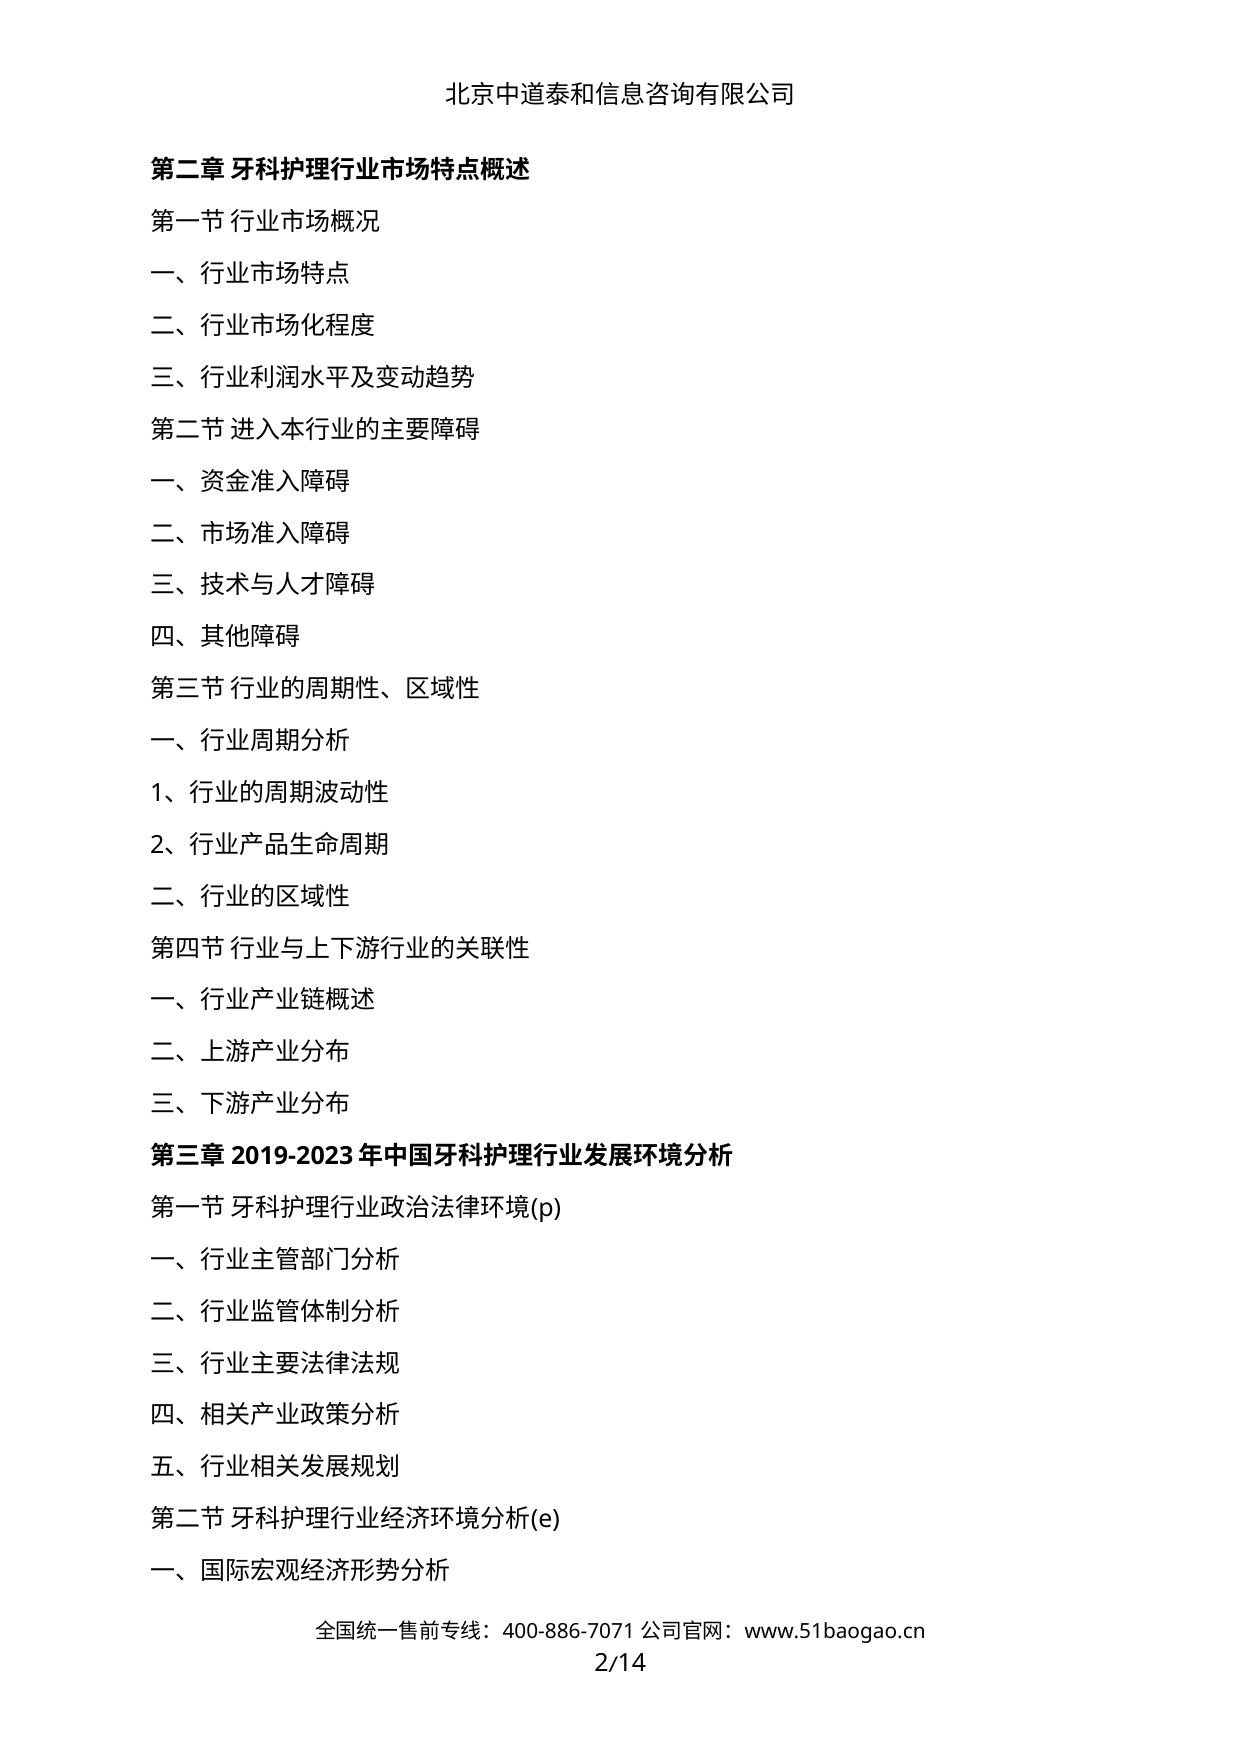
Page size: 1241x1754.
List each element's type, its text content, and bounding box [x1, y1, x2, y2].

text 四、相关产业政策分析 [150, 1395, 1090, 1431]
text 第四节 行业与上下游行业的关联性 [150, 928, 1090, 964]
text 一、资金准入障碍 [150, 461, 1090, 497]
text 二、行业的区域性 [150, 876, 1090, 912]
text 一、行业产业链概述 [150, 980, 1090, 1016]
text 二、行业监管体制分析 [150, 1291, 1090, 1327]
text 第二章 牙科护理行业市场特点概述 [150, 150, 1090, 186]
text 一、行业主管部门分析 [150, 1239, 1090, 1276]
text 二、市场准入障碍 [150, 513, 1090, 549]
text 2、行业产品生命周期 [150, 824, 1090, 861]
text 1、行业的周期波动性 [150, 772, 1090, 809]
text 二、上游产业分布 [150, 1032, 1090, 1068]
text 五、行业相关发展规划 [150, 1447, 1090, 1483]
text 三、下游产业分布 [150, 1084, 1090, 1120]
text 第二节 牙科护理行业经济环境分析(e) [150, 1499, 1090, 1535]
text 一、行业周期分析 [150, 721, 1090, 757]
text 第三章 2019-2023年中国牙科护理行业发展环境分析 [150, 1136, 1090, 1172]
text 三、技术与人才障碍 [150, 565, 1090, 601]
text 第一节 行业市场概况 [150, 202, 1090, 238]
text 三、行业利润水平及变动趋势 [150, 357, 1090, 394]
text 一、国际宏观经济形势分析 [150, 1551, 1090, 1587]
text 二、行业市场化程度 [150, 306, 1090, 342]
text 第二节 进入本行业的主要障碍 [150, 409, 1090, 446]
text 四、其他障碍 [150, 617, 1090, 653]
text 第一节 牙科护理行业政治法律环境(p) [150, 1187, 1090, 1224]
text 三、行业主要法律法规 [150, 1343, 1090, 1379]
text 一、行业市场特点 [150, 254, 1090, 290]
text 第三节 行业的周期性、区域性 [150, 669, 1090, 705]
